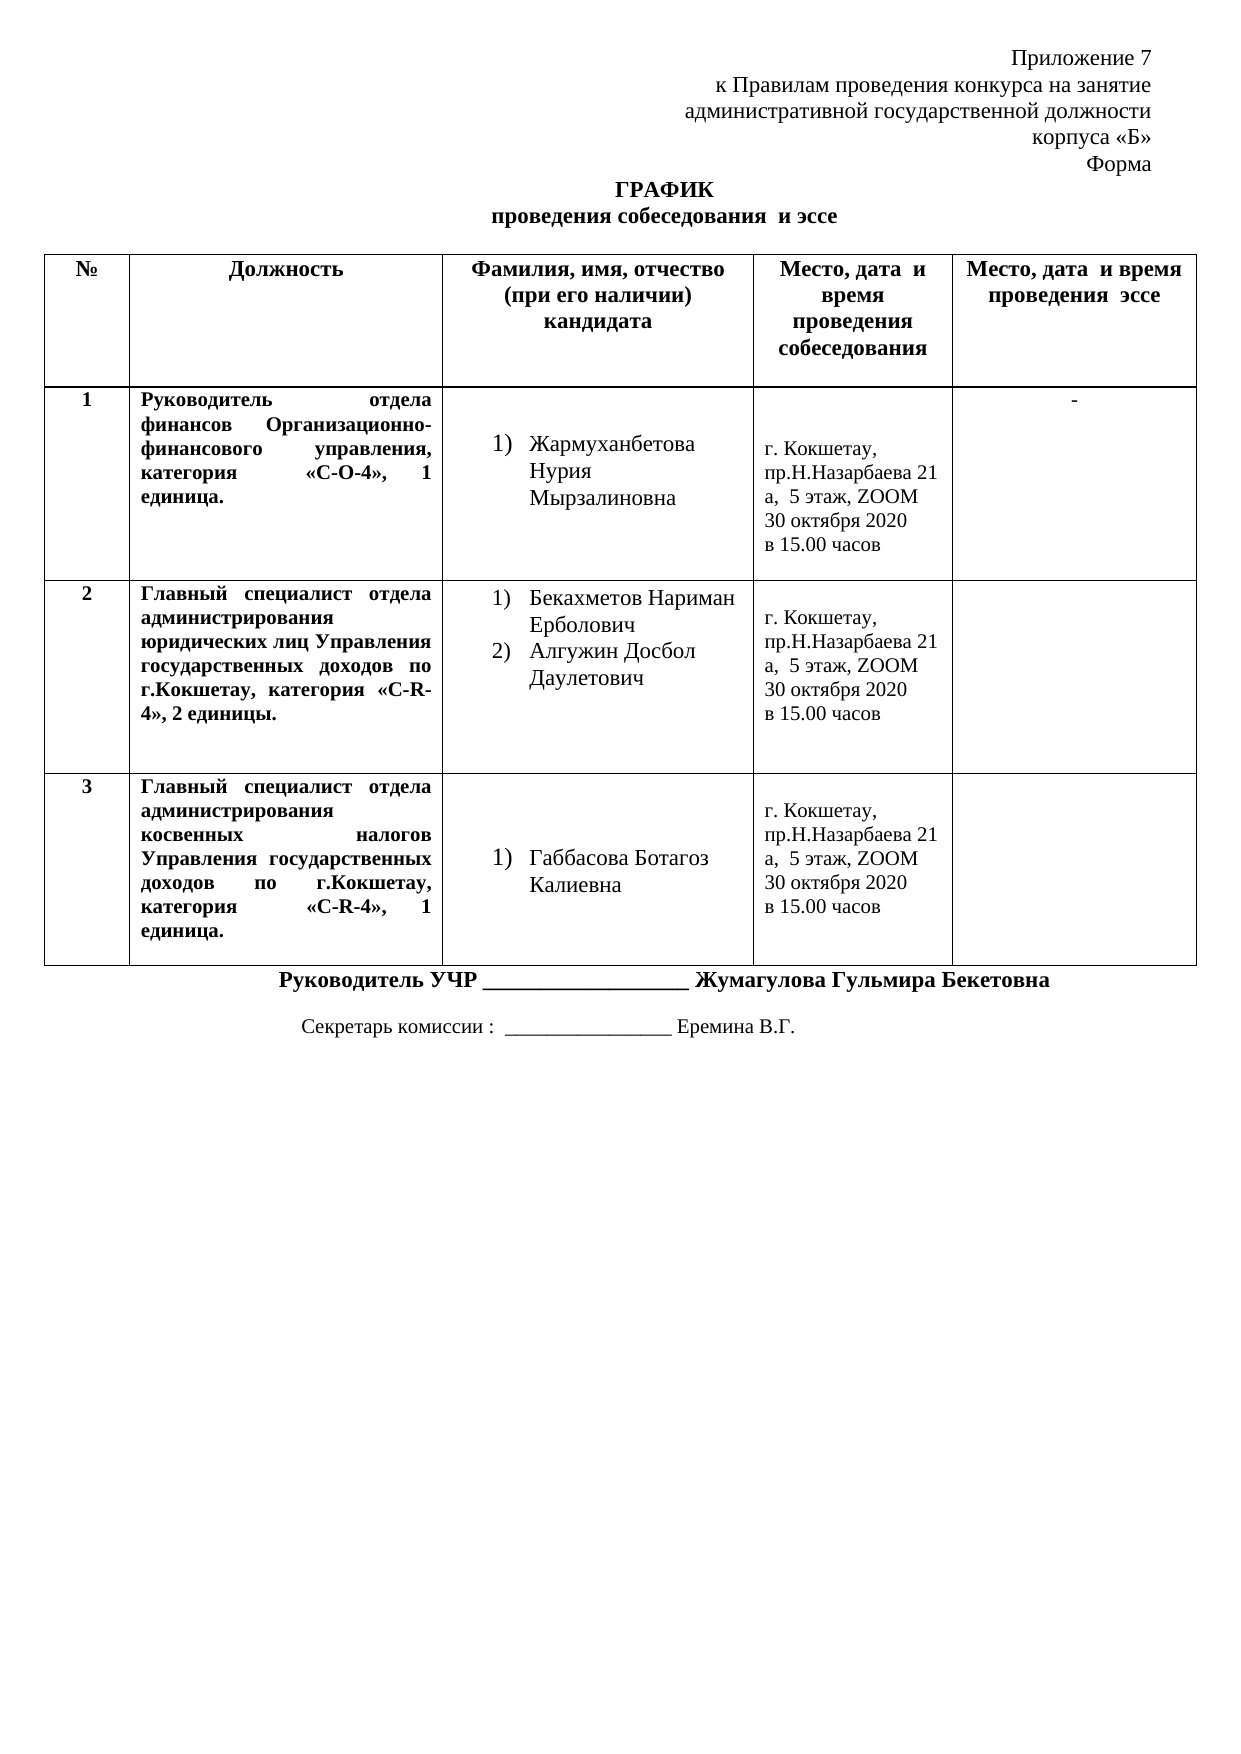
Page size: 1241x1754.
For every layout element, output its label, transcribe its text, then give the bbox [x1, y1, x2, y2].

table_header Фамилия, имя, отчество (при его наличии) кандидата [443, 255, 753, 386]
table_cell Главный специалист отдела администрирования юридических лиц Управления государственных доходов по г.Кокшетау, категория «C-R-4», 2 единицы. [130, 581, 442, 773]
text административной государственной должности [177, 97, 1152, 123]
table_cell 1 [45, 388, 129, 580]
table_cell Руководитель отдела финансов Организационно-финансового управления, категория «С-О-4», 1 единица. [130, 388, 442, 580]
table_cell 2 [45, 581, 129, 773]
table_header Место, дата и время проведения эссе [953, 255, 1196, 386]
text к Правилам проведения конкурса на занятие [177, 71, 1152, 97]
text проведения собеседования и эссе [177, 202, 1152, 229]
text Приложение 7 [177, 44, 1152, 71]
table_cell [953, 581, 1196, 773]
table_header Должность [130, 255, 442, 386]
text Форма [177, 150, 1152, 176]
table_header № [45, 255, 129, 386]
table_cell Габбасова Ботагоз Калиевна [443, 774, 753, 965]
table_cell [953, 774, 1196, 965]
table_cell 3 [45, 774, 129, 965]
text ГРАФИК [177, 176, 1152, 202]
table_cell г. Кокшетау, пр.Н.Назарбаева 21 а, 5 этаж, ZOOM 30 октября 2020 в 15.00 часов [754, 388, 952, 580]
table_header Место, дата и время проведения собеседования [754, 255, 952, 386]
text корпуса «Б» [177, 123, 1152, 150]
table_cell г. Кокшетау, пр.Н.Назарбаева 21 а, 5 этаж, ZOOM 30 октября 2020 в 15.00 часов [754, 581, 952, 773]
table_cell - [953, 388, 1196, 580]
text Руководитель УЧР __________________ Жумагулова Гульмира Бекетовна [177, 966, 1152, 993]
table_cell Главный специалист отдела администрирования косвенных налогов Управления государственных доходов по г.Кокшетау, категория «C-R-4», 1 единица. [130, 774, 442, 965]
table_cell г. Кокшетау, пр.Н.Назарбаева 21 а, 5 этаж, ZOOM 30 октября 2020 в 15.00 часов [754, 774, 952, 965]
table_cell Жармуханбетова Нурия Мырзалиновна [443, 388, 753, 580]
table_cell Бекахметов Нариман Ерболович Алгужин Досбол Даулетович [443, 581, 753, 773]
text Секретарь комиссии : ________________ Еремина В.Г. [103, 1013, 1152, 1038]
